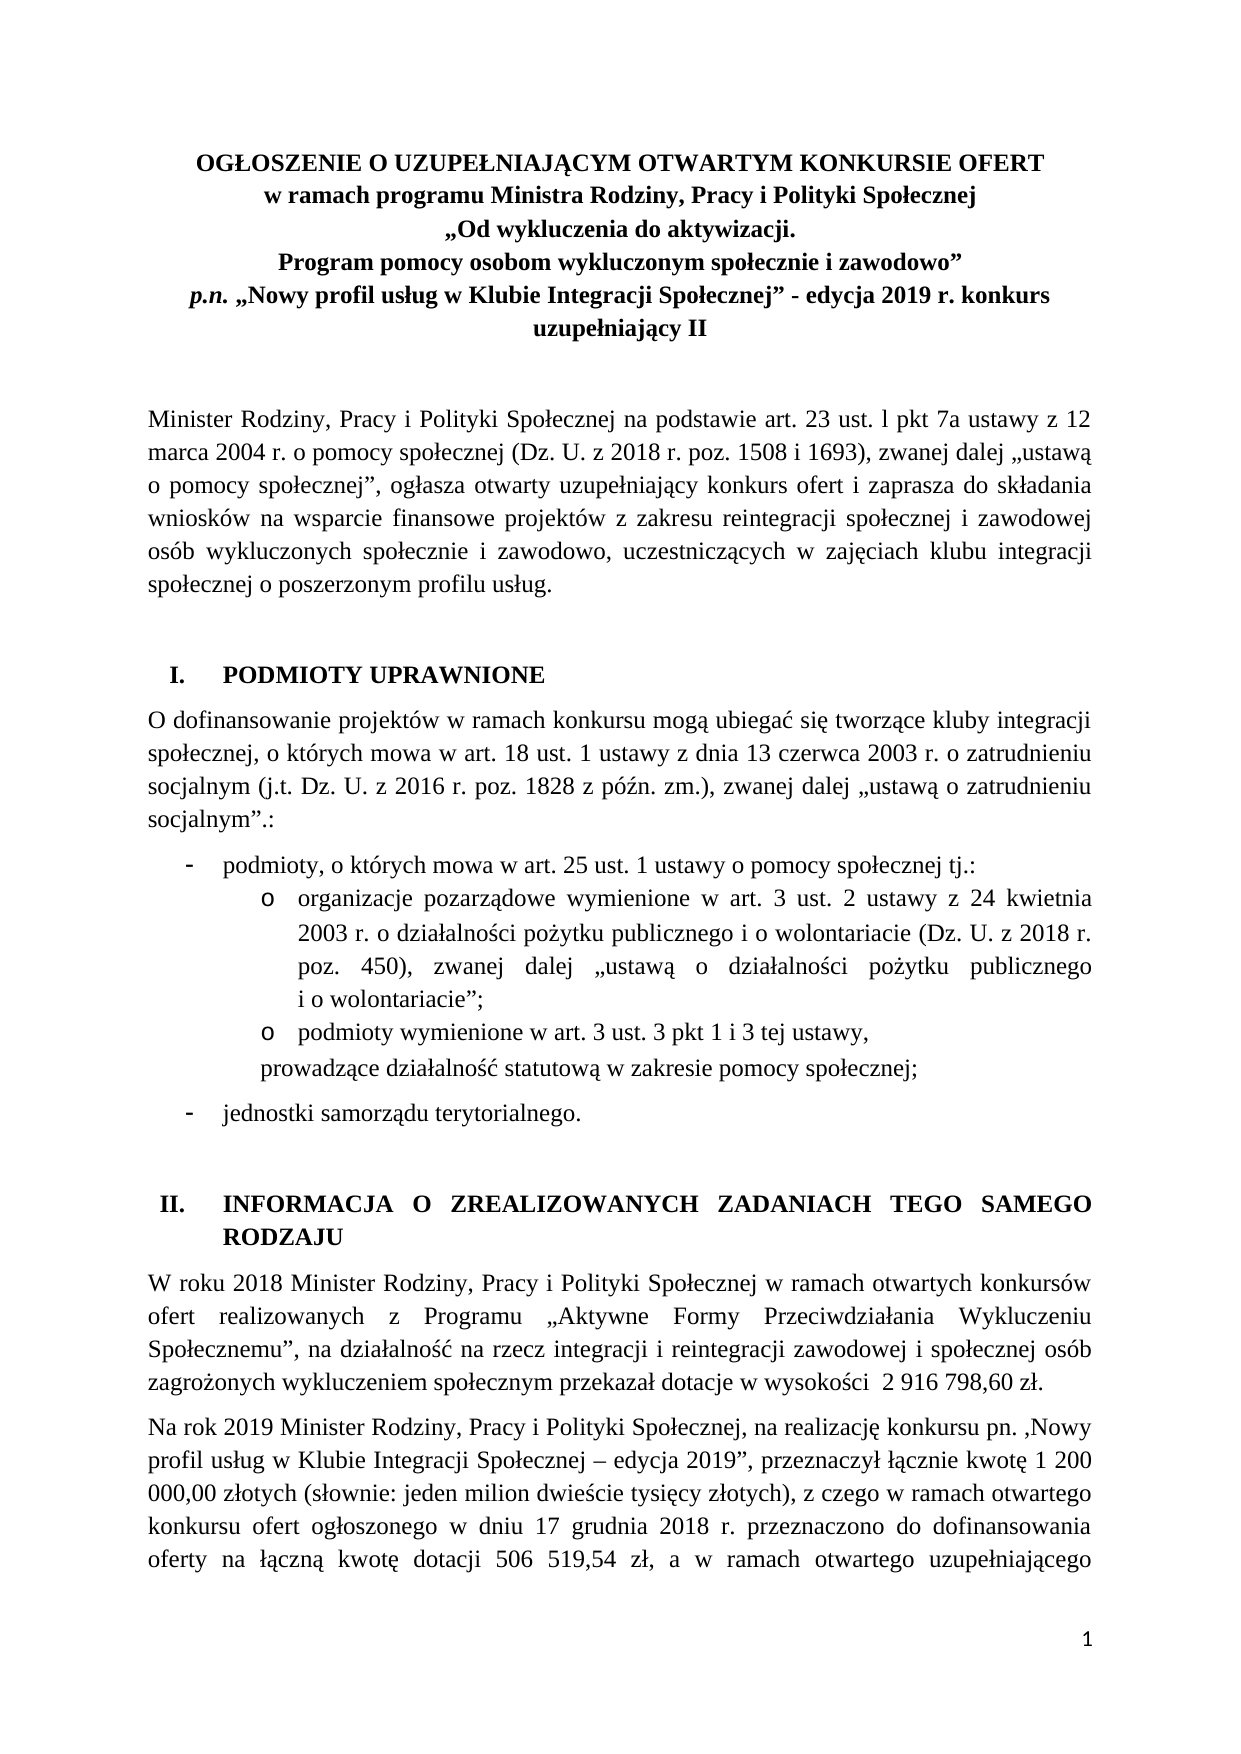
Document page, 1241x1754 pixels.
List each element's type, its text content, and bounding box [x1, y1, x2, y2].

list organizacje pozarządowe wymienione w art. 3 ust. 2 ustawy z 24 kwietnia 2003 r. o działalności pożytku publicznego i o wolontariacie (Dz. U. z 2018 r. poz. 450), zwanej dalej „ustawą o działalności pożytku publicznego i o wolontariacie”; [260, 883, 1093, 1013]
text w ramach programu Ministra Rodziny, Pracy i Polityki Społecznej [148, 181, 1093, 209]
list PODMIOTY UPRAWNIONE [185, 660, 1093, 689]
text p.n. „Nowy profil usług w Klubie Integracji Społecznej” - edycja 2019 r. konkurs uzupełniający II [148, 280, 1093, 341]
list INFORMACJA O ZREALIZOWANYCH ZADANIACH TEGO SAMEGO RODZAJU [185, 1189, 1093, 1251]
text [148, 1412, 1093, 1573]
text W roku 2018 Minister Rodziny, Pracy i Polityki Społecznej w ramach otwartych konkursów ofert realizowanych z Programu „Aktywne Formy Przeciwdziałania Wykluczeniu Społecznemu”, na działalność na rzecz integracji i reintegracji zawodowej i społecznej osób zagrożonych wykluczeniem społecznym przekazał dotacje w wysokości 2 916 798,60 zł. [148, 1268, 1093, 1396]
text prowadzące działalność statutową w zakresie pomocy społecznej; [186, 1053, 1093, 1081]
text „Od wykluczenia do aktywizacji. [148, 214, 1093, 242]
text Minister Rodziny, Pracy i Polityki Społecznej na podstawie art. 23 ust. l pkt 7a ustawy z 12 marca 2004 r. o pomocy społecznej (Dz. U. z 2018 r. poz. 1508 i 1693), zwanej dalej „ustawą o pomocy społecznej”, ogłasza otwarty uzupełniający konkurs ofert i zaprasza do składania wniosków na wsparcie finansowe projektów z zakresu reintegracji społecznej i zawodowej osób wykluczonych społecznie i zawodowo, uczestniczących w zajęciach klubu integracji społecznej o poszerzonym profilu usług. [148, 404, 1093, 598]
list jednostki samorządu terytorialnego. [185, 1098, 1093, 1127]
list podmioty, o których mowa w art. 25 ust. 1 ustawy o pomocy społecznej tj.: [185, 850, 1093, 879]
text Program pomocy osobom wykluczonym społecznie i zawodowo” [148, 247, 1093, 275]
list podmioty wymienione w art. 3 ust. 3 pkt 1 i 3 tej ustawy, [260, 1017, 1093, 1048]
text OGŁOSZENIE O UZUPEŁNIAJĄCYM OTWARTYM KONKURSIE OFERT [148, 148, 1093, 176]
text O dofinansowanie projektów w ramach konkursu mogą ubiegać się tworzące kluby integracji społecznej, o których mowa w art. 18 ust. 1 ustawy z dnia 13 czerwca 2003 r. o zatrudnieniu socjalnym (j.t. Dz. U. z 2016 r. poz. 1828 z późn. zm.), zwanej dalej „ustawą o zatrudnieniu socjalnym”.: [148, 705, 1093, 833]
